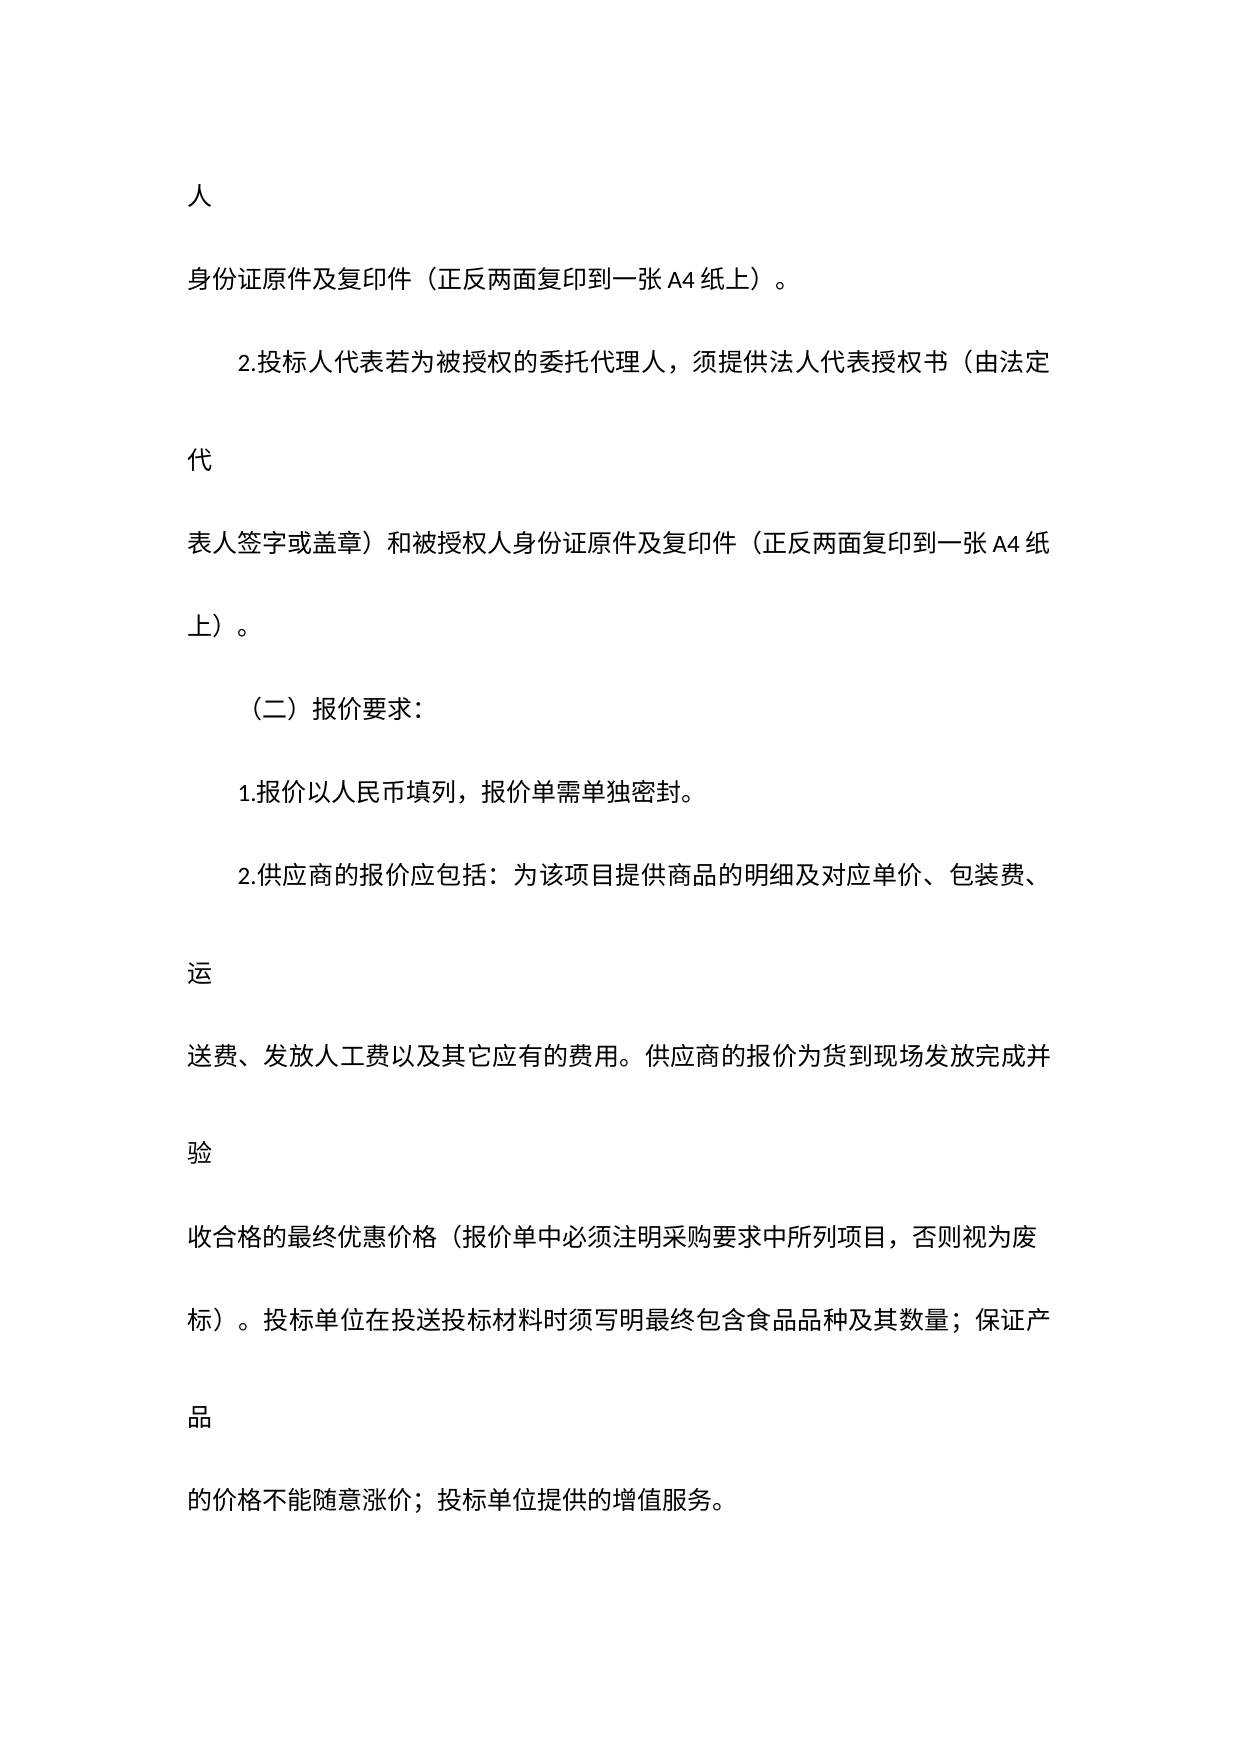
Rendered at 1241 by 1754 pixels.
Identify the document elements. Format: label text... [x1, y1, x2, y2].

text （二）报价要求： [187, 675, 1053, 740]
text 表人签字或盖章）和被授权人身份证原件及复印件（正反两面复印到一张A4纸 [187, 509, 1053, 574]
text 2.供应商的报价应包括：为该项目提供商品的明细及对应单价、包装费、运 [187, 841, 1053, 1004]
text 的价格不能随意涨价；投标单位提供的增值服务。 [187, 1466, 1053, 1531]
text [187, 162, 1053, 227]
text 上）。 [187, 592, 1053, 657]
text 标）。投标单位在投送投标材料时须写明最终包含食品品种及其数量；保证产品 [187, 1286, 1053, 1448]
text 2.投标人代表若为被授权的委托代理人，须提供法人代表授权书（由法定代 [187, 328, 1053, 491]
text 送费、发放人工费以及其它应有的费用。供应商的报价为货到现场发放完成并验 [187, 1022, 1053, 1184]
text 1.报价以人民币填列，报价单需单独密封。 [187, 758, 1053, 823]
text 收合格的最终优惠价格（报价单中必须注明采购要求中所列项目，否则视为废 [187, 1203, 1053, 1268]
text 身份证原件及复印件（正反两面复印到一张A4纸上）。 [187, 245, 1053, 310]
